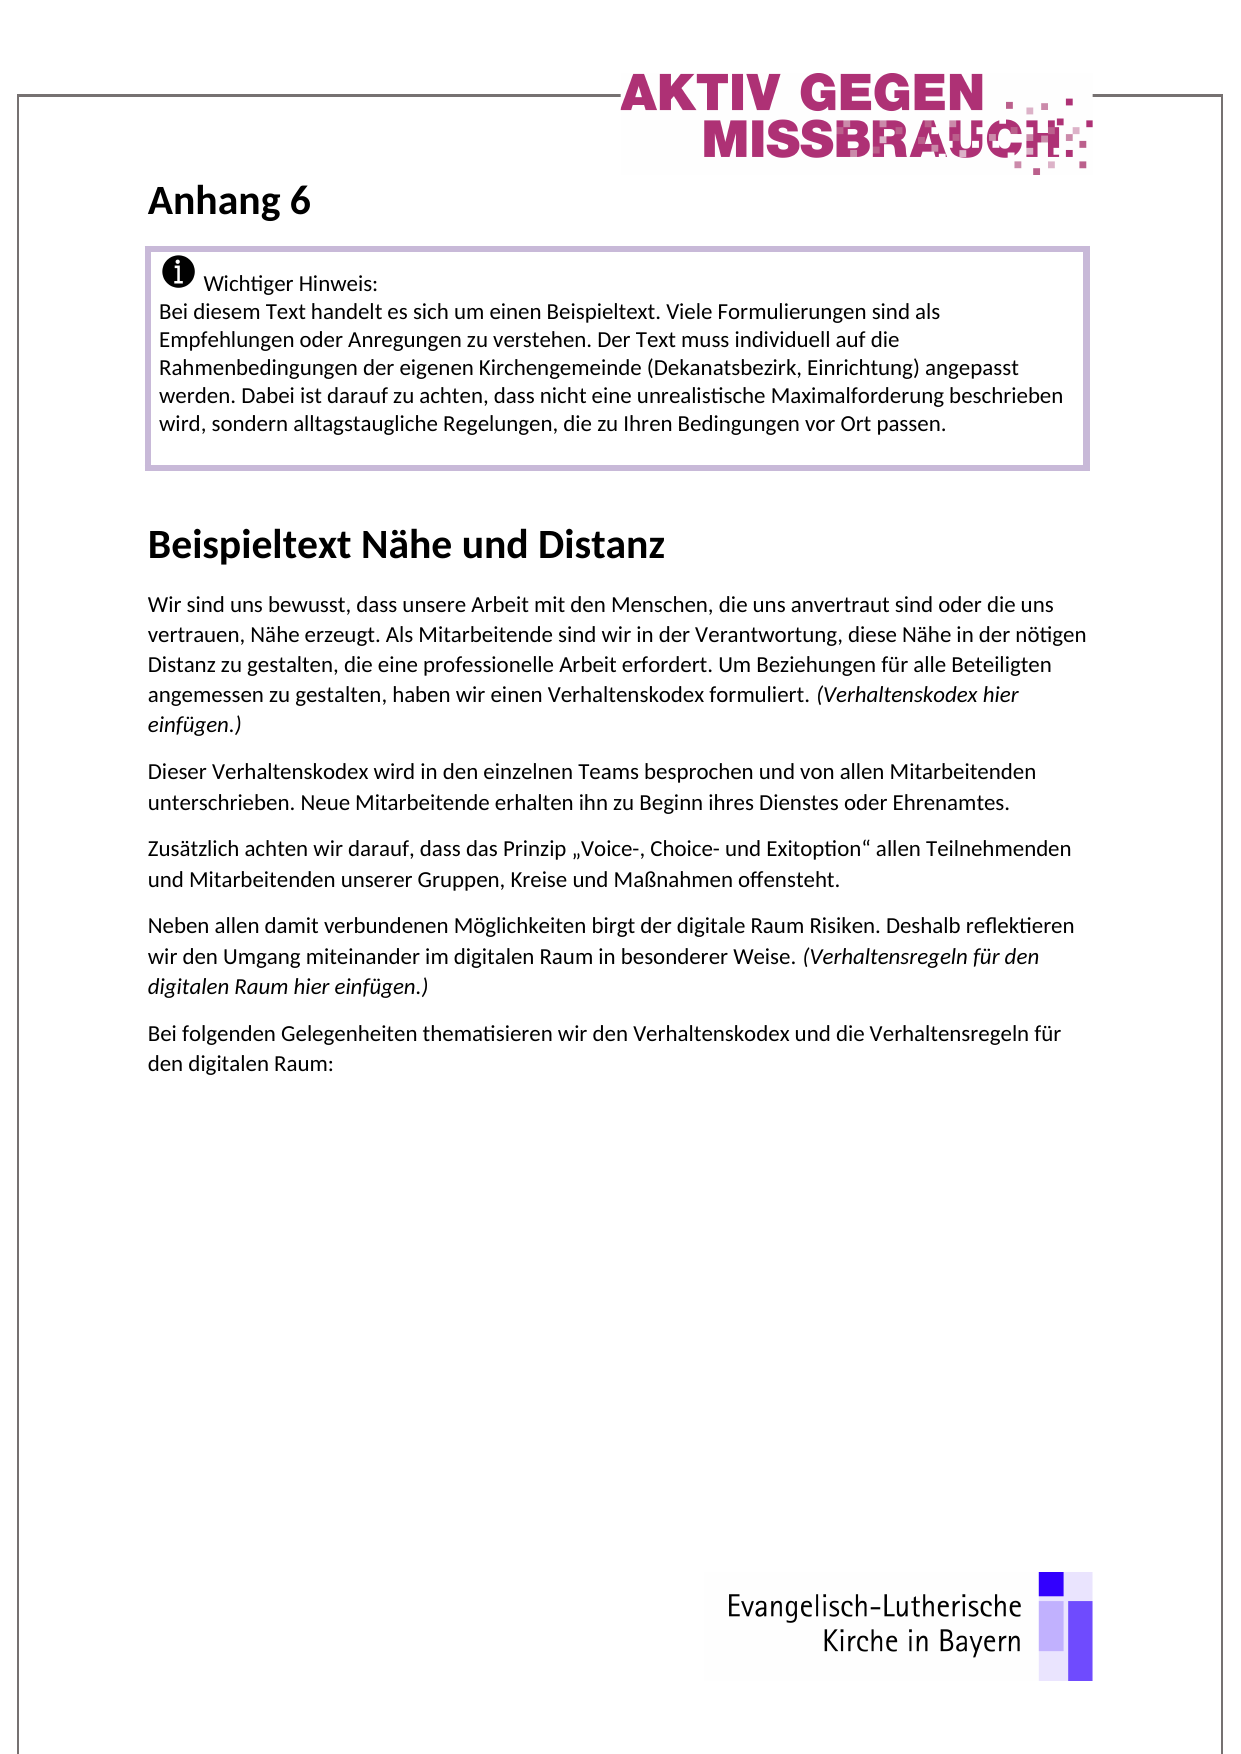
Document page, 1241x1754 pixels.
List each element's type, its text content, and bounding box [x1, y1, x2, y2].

text Neben allen damit verbundenen Möglichkeiten birgt der digitale Raum Risiken. Deshalb reflektieren wir den Umgang miteinander im digitalen Raum in besonderer Weise. (Verhaltensregeln für den digitalen Raum hier einfügen.) [148, 912, 1093, 1000]
table_header Wichtiger Hinweis: Bei diesem Text handelt es sich um einen Beispieltext. Viele Formulierungen sind als Empfehlungen oder Anregungen zu verstehen. Der Text muss individuell auf die Rahmenbedingungen der eigenen Kirchengemeinde (Dekanatsbezirk, Einrichtung) angepasst werden. Dabei ist darauf zu achten, dass nicht eine unrealistische Maximalforderung beschrieben wird, sondern alltagstaugliche Regelungen, die zu Ihren Bedingungen vor Ort passen. [151, 252, 1083, 465]
picture [158, 252, 198, 292]
text Dieser Verhaltenskodex wird in den einzelnen Teams besprochen und von allen Mitarbeitenden unterschrieben. Neue Mitarbeitende erhalten ihn zu Beginn ihres Dienstes oder Ehrenamtes. [148, 757, 1093, 816]
text Zusätzlich achten wir darauf, dass das Prinzip „Voice-, Choice- und Exitoption“ allen Teilnehmenden und Mitarbeitenden unserer Gruppen, Kreise und Maßnahmen offensteht. [148, 834, 1093, 893]
text Beispieltext Nähe und Distanz [148, 518, 1093, 569]
text Anhang 6 [148, 174, 1093, 225]
picture [704, 1572, 1093, 1681]
picture [620, 73, 1093, 175]
text Bei folgenden Gelegenheiten thematisieren wir den Verhaltenskodex und die Verhaltensregeln für den digitalen Raum: [148, 1019, 1093, 1077]
text Wir sind uns bewusst, dass unsere Arbeit mit den Menschen, die uns anvertraut sind oder die uns vertrauen, Nähe erzeugt. Als Mitarbeitende sind wir in der Verantwortung, diese Nähe in der nötigen Distanz zu gestalten, die eine professionelle Arbeit erfordert. Um Beziehungen für alle Beteiligten angemessen zu gestalten, haben wir einen Verhaltenskodex formuliert. (Verhaltenskodex hier einfügen.) [148, 590, 1093, 738]
